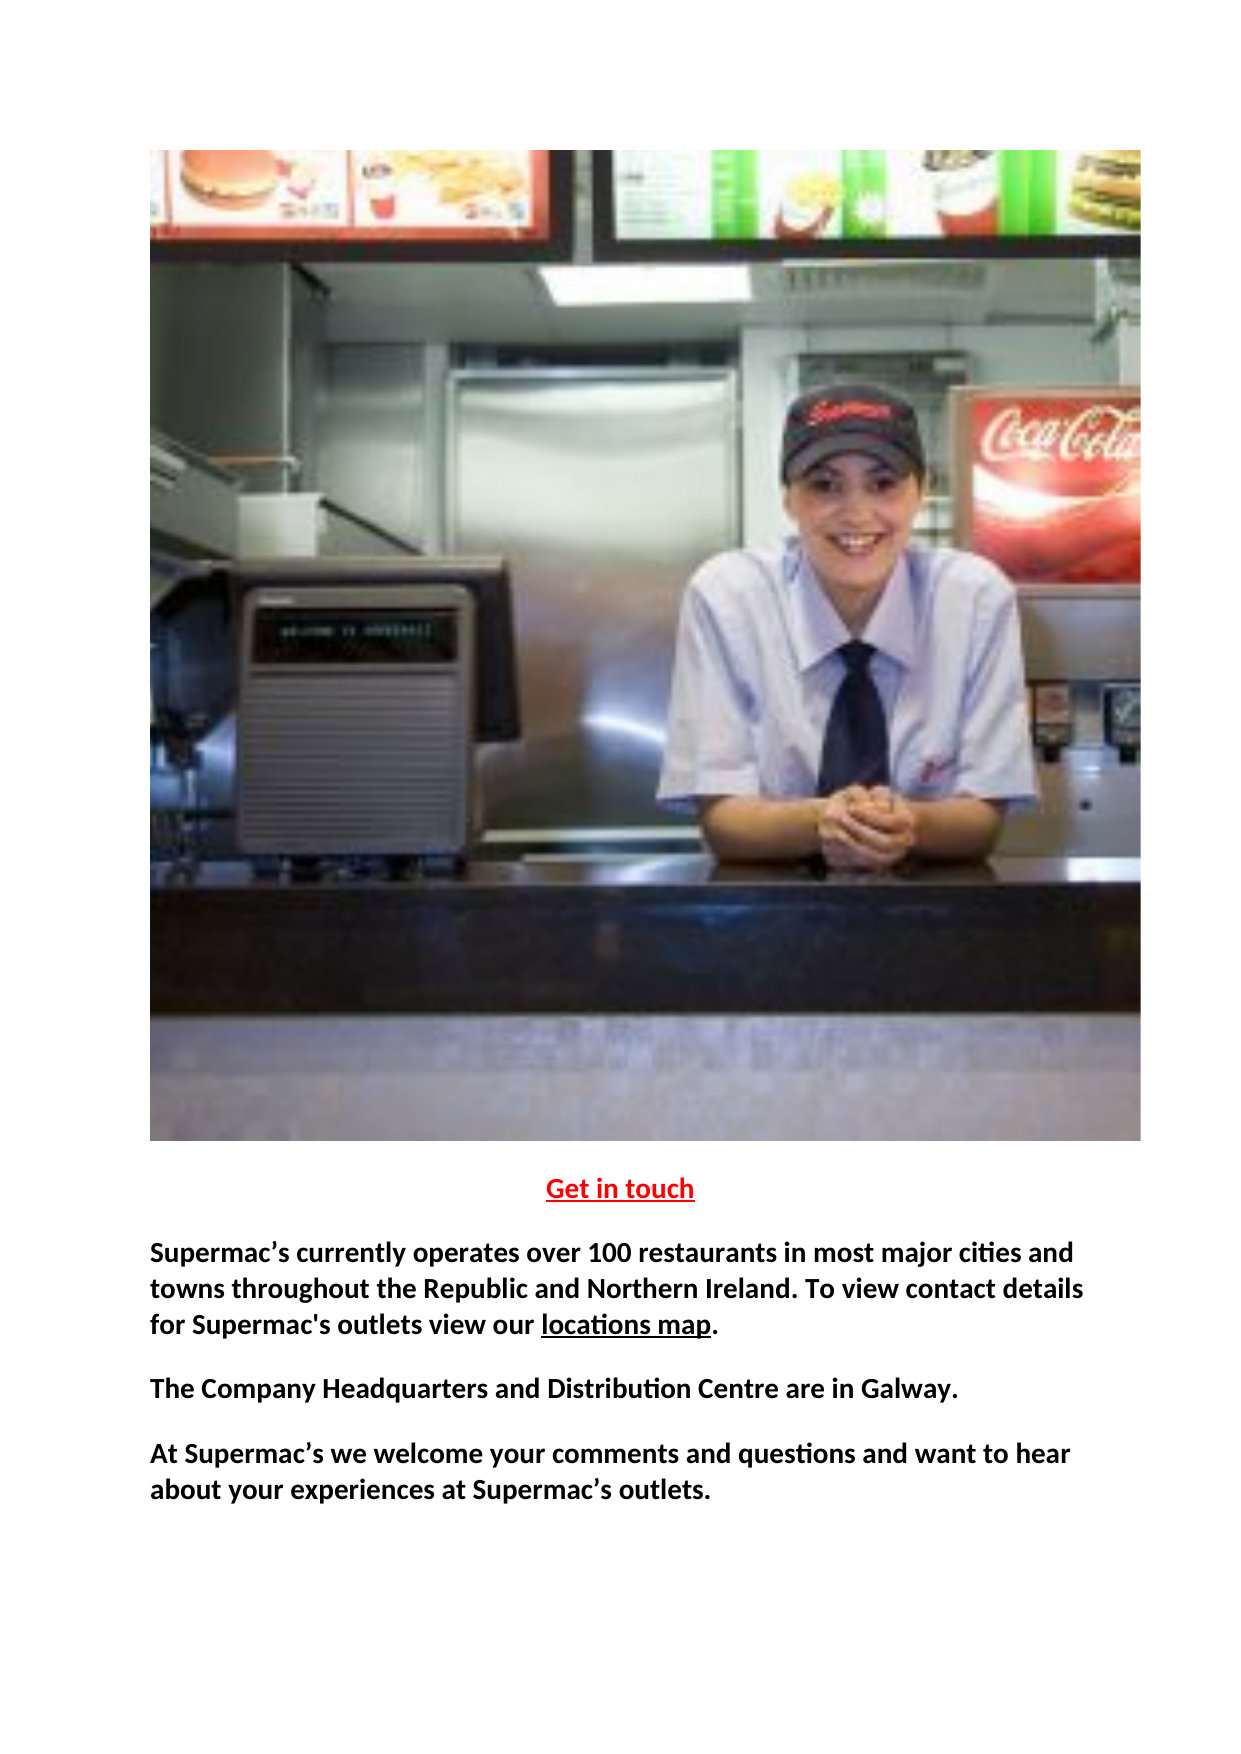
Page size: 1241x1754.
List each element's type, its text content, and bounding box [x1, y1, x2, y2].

text Supermac’s currently operates over 100 restaurants in most major cities and towns throughout the Republic and Northern Ireland. To view contact details for Supermac's outlets view our locations map. [150, 1234, 1090, 1341]
picture [150, 150, 1141, 1141]
text The Company Headquarters and Distribution Centre are in Galway. [150, 1371, 1090, 1406]
text Get in touch [150, 1170, 1090, 1205]
text At Supermac’s we welcome your comments and questions and want to hear about your experiences at Supermac’s outlets. [150, 1435, 1090, 1507]
